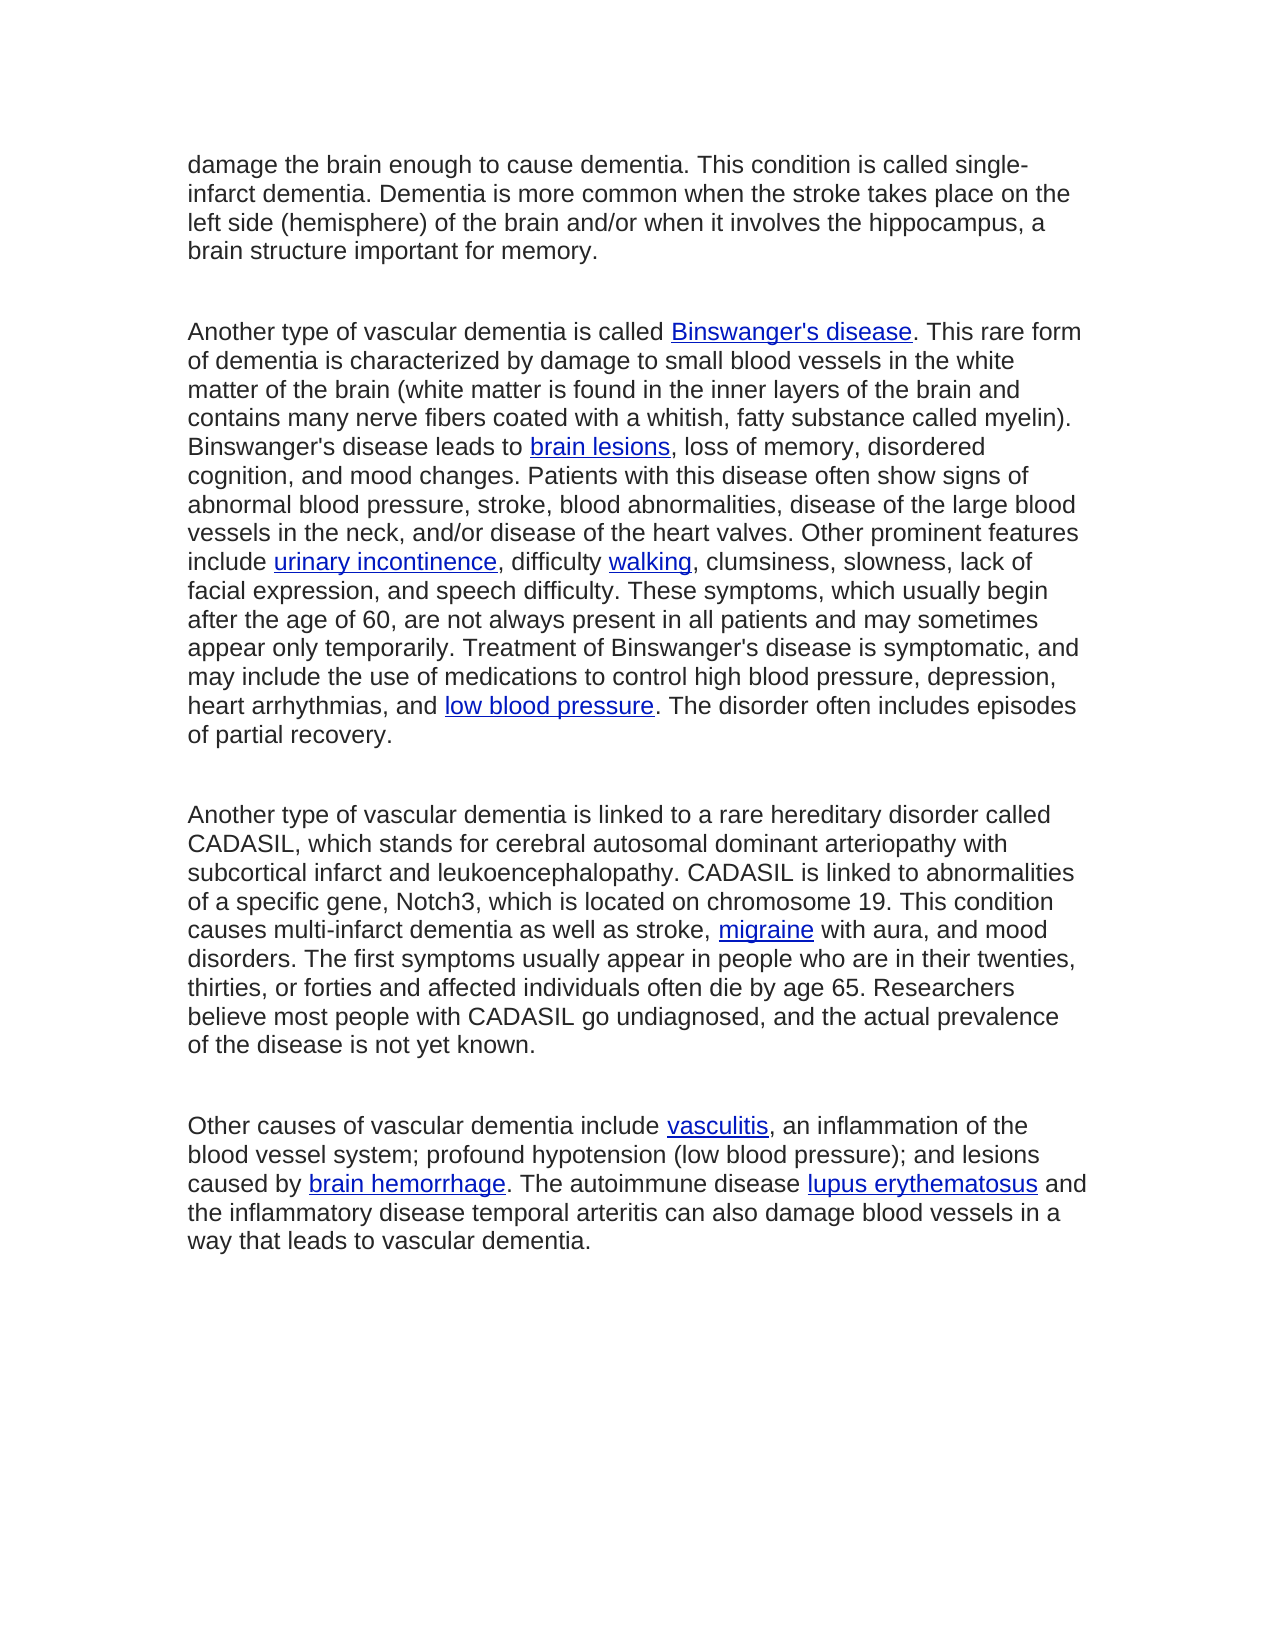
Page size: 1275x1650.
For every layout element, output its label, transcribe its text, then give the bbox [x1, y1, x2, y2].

text Other causes of vascular dementia include vasculitis, an inflammation of the blood vessel system; profound hypotension (low blood pressure); and lesions caused by brain hemorrhage. The autoimmune disease lupus erythematosus and the inflammatory disease temporal arteritis can also damage blood vessels in a way that leads to vascular dementia. [187, 1111, 1087, 1255]
text Another type of vascular dementia is linked to a rare hereditary disorder called CADASIL, which stands for cerebral autosomal dominant arteriopathy with subcortical infarct and leukoencephalopathy. CADASIL is linked to abnormalities of a specific gene, Notch3, which is located on chromosome 19. This condition causes multi-infarct dementia as well as stroke, migraine with aura, and mood disorders. The first symptoms usually appear in people who are in their twenties, thirties, or forties and affected individuals often die by age 65. Researchers believe most people with CADASIL go undiagnosed, and the actual prevalence of the disease is not yet known. [187, 800, 1087, 1059]
text Another type of vascular dementia is called Binswanger's disease. This rare form of dementia is characterized by damage to small blood vessels in the white matter of the brain (white matter is found in the inner layers of the brain and contains many nerve fibers coated with a whitish, fatty substance called myelin). Binswanger's disease leads to brain lesions, loss of memory, disordered cognition, and mood changes. Patients with this disease often show signs of abnormal blood pressure, stroke, blood abnormalities, disease of the large blood vessels in the neck, and/or disease of the heart valves. Other prominent features include urinary incontinence, difficulty walking, clumsiness, slowness, lack of facial expression, and speech difficulty. These symptoms, which usually begin after the age of 60, are not always present in all patients and may sometimes appear only temporarily. Treatment of Binswanger's disease is symptomatic, and may include the use of medications to control high blood pressure, depression, heart arrhythmias, and low blood pressure. The disorder often includes episodes of partial recovery. [187, 317, 1087, 748]
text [187, 150, 1087, 265]
